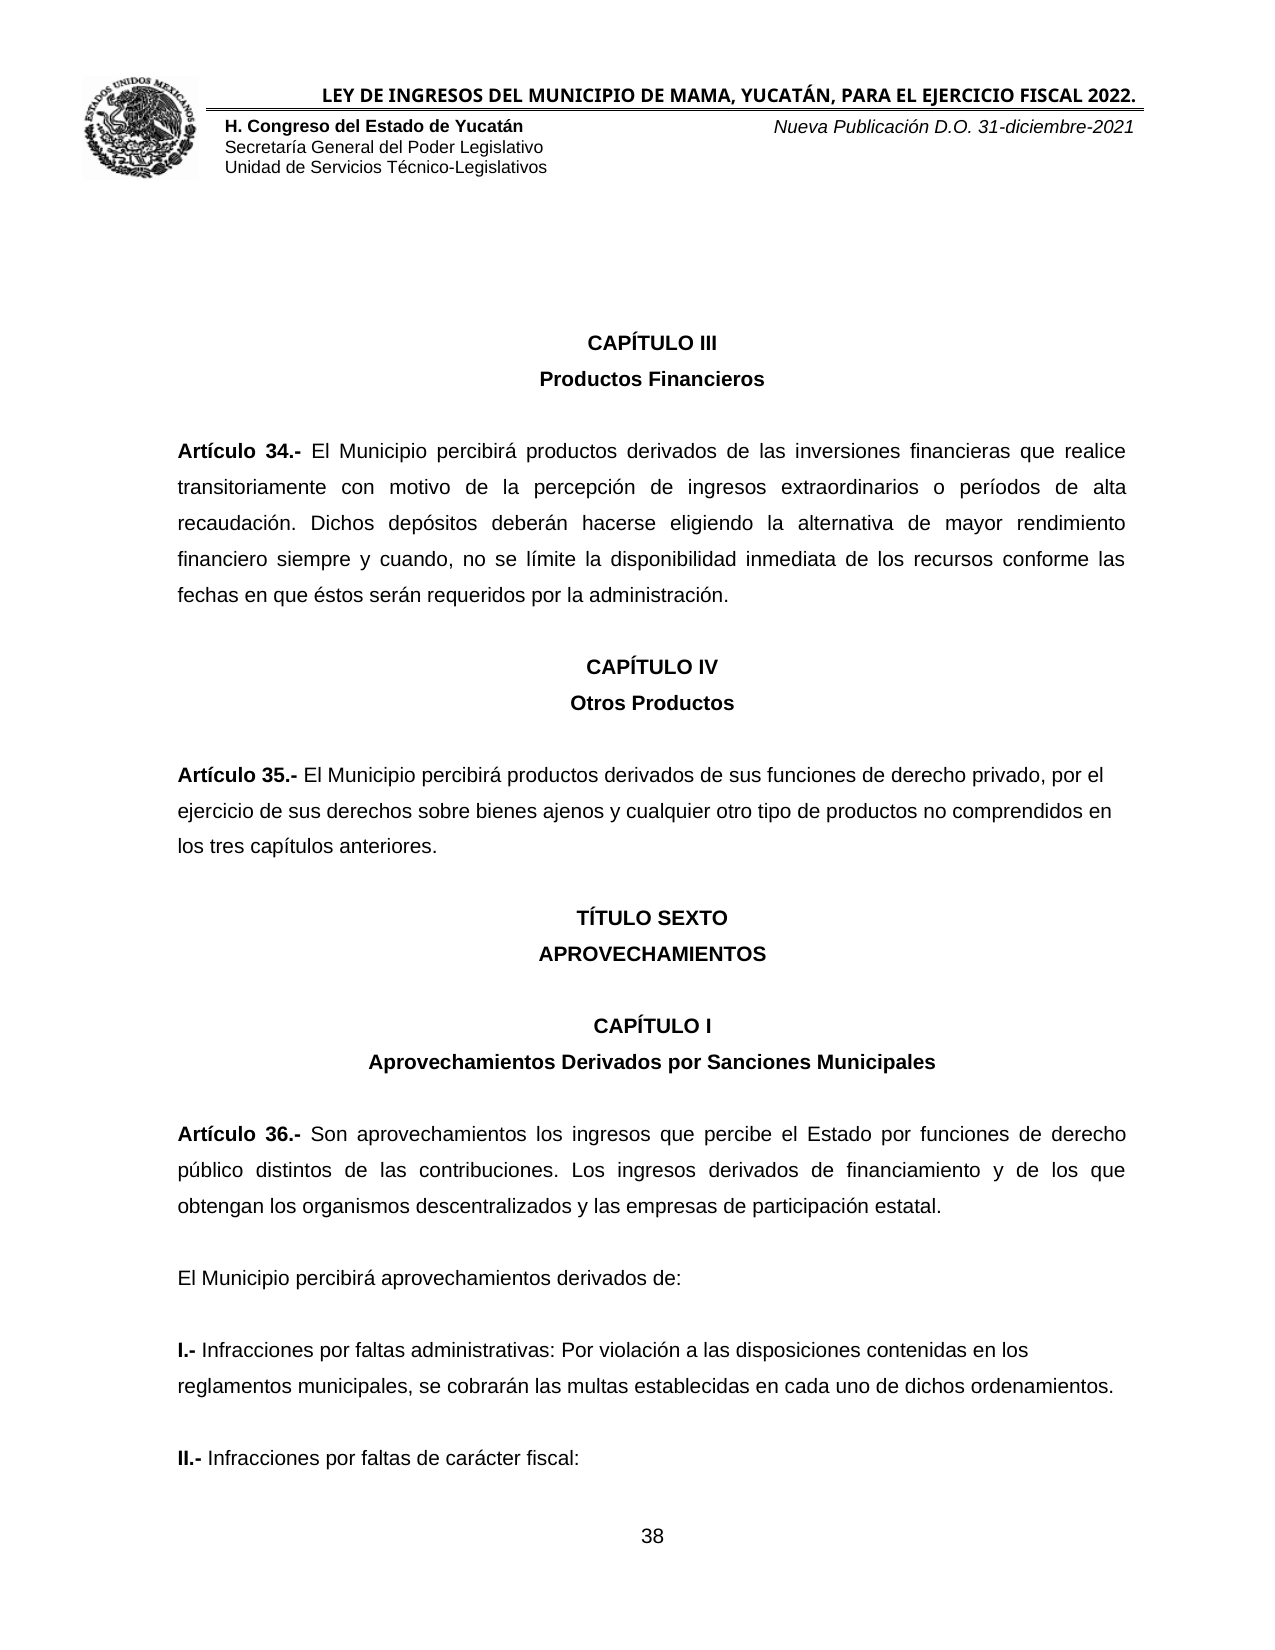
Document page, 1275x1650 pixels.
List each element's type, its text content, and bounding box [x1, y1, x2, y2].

text APROVECHAMIENTOS [177, 942, 1127, 966]
text I.- Infracciones por faltas administrativas: Por violación a las disposiciones contenidas en los reglamentos municipales, se cobrarán las multas establecidas en cada uno de dichos ordenamientos. [177, 1337, 1127, 1397]
text TÍTULO SEXTO [177, 906, 1127, 930]
text CAPÍTULO III [177, 331, 1127, 355]
text Productos Financieros [177, 367, 1127, 391]
text Artículo 35.- El Municipio percibirá productos derivados de sus funciones de derecho privado, por el ejercicio de sus derechos sobre bienes ajenos y cualquier otro tipo de productos no comprendidos en los tres capítulos anteriores. [177, 762, 1127, 858]
text CAPÍTULO IV [177, 655, 1127, 679]
text CAPÍTULO I [177, 1014, 1127, 1038]
text Aprovechamientos Derivados por Sanciones Municipales [177, 1050, 1127, 1074]
text Artículo 36.- Son aprovechamientos los ingresos que percibe el Estado por funciones de derecho público distintos de las contribuciones. Los ingresos derivados de financiamiento y de los que obtengan los organismos descentralizados y las empresas de participación estatal. [177, 1122, 1127, 1218]
text Otros Productos [177, 691, 1127, 714]
text II.- Infracciones por faltas de carácter fiscal: [177, 1445, 1127, 1469]
text Artículo 34.- El Municipio percibirá productos derivados de las inversiones financieras que realice transitoriamente con motivo de la percepción de ingresos extraordinarios o períodos de alta recaudación. Dichos depósitos deberán hacerse eligiendo la alternativa de mayor rendimiento financiero siempre y cuando, no se límite la disponibilidad inmediata de los recursos conforme las fechas en que éstos serán requeridos por la administración. [177, 439, 1127, 607]
text El Municipio percibirá aprovechamientos derivados de: [177, 1266, 1127, 1289]
